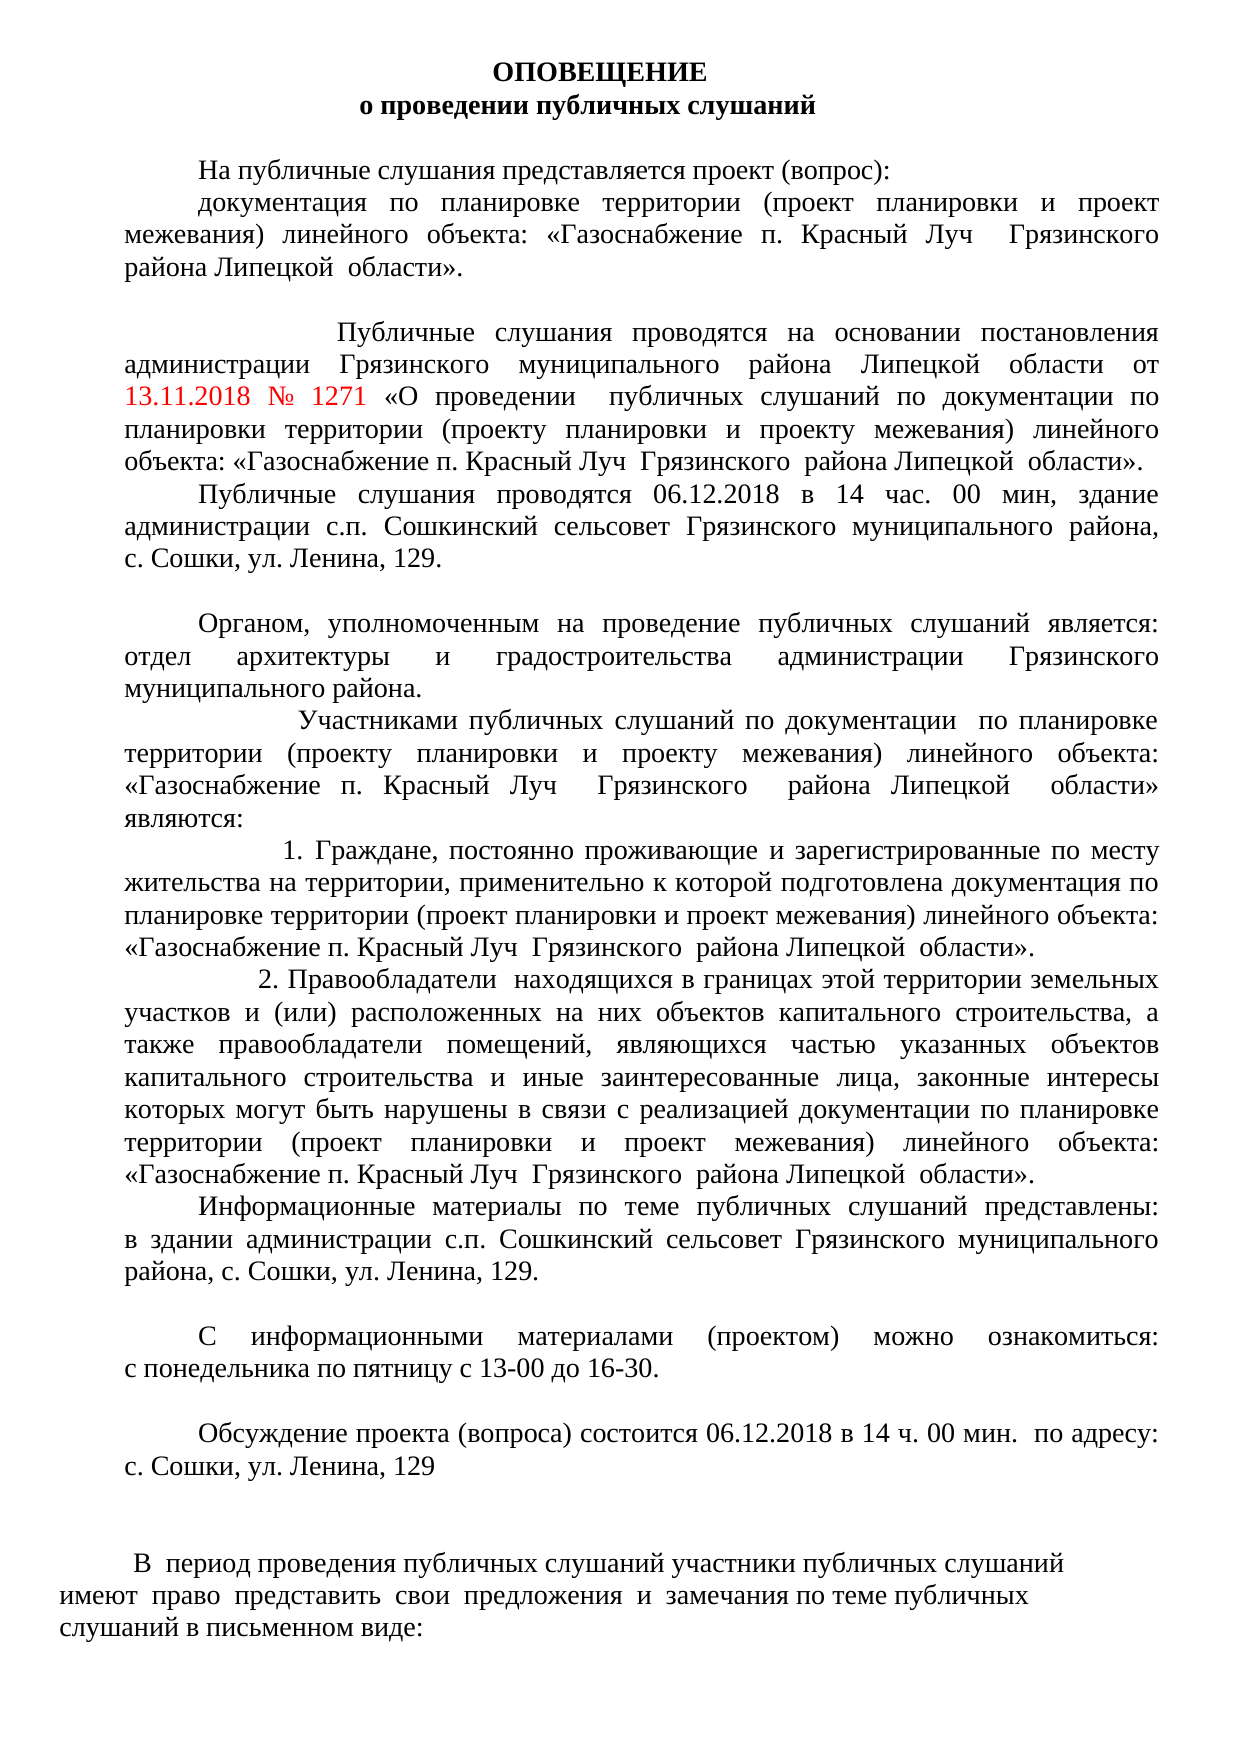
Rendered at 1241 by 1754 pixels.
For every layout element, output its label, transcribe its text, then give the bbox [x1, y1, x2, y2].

text Обсуждение проекта (вопроса) состоится 06.12.2018 в 14 ч. 00 мин. по адресу: с. Сошки, ул. Ленина, 129 [124, 1416, 1160, 1481]
text Публичные слушания проводятся на основании постановления администрации Грязинского муниципального района Липецкой области от 13.11.2018 № 1271 «О проведении публичных слушаний по документации по планировки территории (проекту планировки и проекту межевания) линейного объекта: «Газоснабжение п. Красный Луч Грязинского района Липецкой области». [124, 315, 1160, 477]
text Участниками публичных слушаний по документации по планировке территории (проекту планировки и проекту межевания) линейного объекта: «Газоснабжение п. Красный Луч Грязинского района Липецкой области» являются: [124, 703, 1160, 833]
text Органом, уполномоченным на проведение публичных слушаний является: отдел архитектуры и градостроительства администрации Грязинского муниципального района. [124, 606, 1160, 703]
text 2. Правообладатели находящихся в границах этой территории земельных участков и (или) расположенных на них объектов капитального строительства, а также правообладатели помещений, являющихся частью указанных объектов капитального строительства и иные заинтересованные лица, законные интересы которых могут быть нарушены в связи с реализацией документации по планировке территории (проект планировки и проект межевания) линейного объекта: «Газоснабжение п. Красный Луч Грязинского района Липецкой области». [124, 963, 1160, 1189]
text С информационными материалами (проектом) можно ознакомиться: с понедельника по пятницу с 13-00 до 16-30. [124, 1319, 1160, 1384]
text документация по планировке территории (проект планировки и проект межевания) линейного объекта: «Газоснабжение п. Красный Луч Грязинского района Липецкой области». [124, 185, 1160, 282]
text Публичные слушания проводятся 06.12.2018 в 14 час. 00 мин, здание администрации с.п. Сошкинский сельсовет Грязинского муниципального района, с. Сошки, ул. Ленина, 129. [124, 477, 1160, 574]
text На публичные слушания представляется проект (вопрос): [124, 153, 1160, 185]
text В период проведения публичных слушаний участники публичных слушаний имеют право представить свои предложения и замечания по теме публичных слушаний в письменном виде: [59, 1546, 1107, 1643]
text о проведении публичных слушаний [124, 88, 1160, 120]
text ОПОВЕЩЕНИЕ [124, 56, 1160, 88]
text 1. Граждане, постоянно проживающие и зарегистрированные по месту жительства на территории, применительно к которой подготовлена документация по планировке территории (проект планировки и проект межевания) линейного объекта: «Газоснабжение п. Красный Луч Грязинского района Липецкой области». [124, 833, 1160, 963]
text Информационные материалы по теме публичных слушаний представлены: в здании администрации с.п. Сошкинский сельсовет Грязинского муниципального района, с. Сошки, ул. Ленина, 129. [124, 1189, 1160, 1287]
